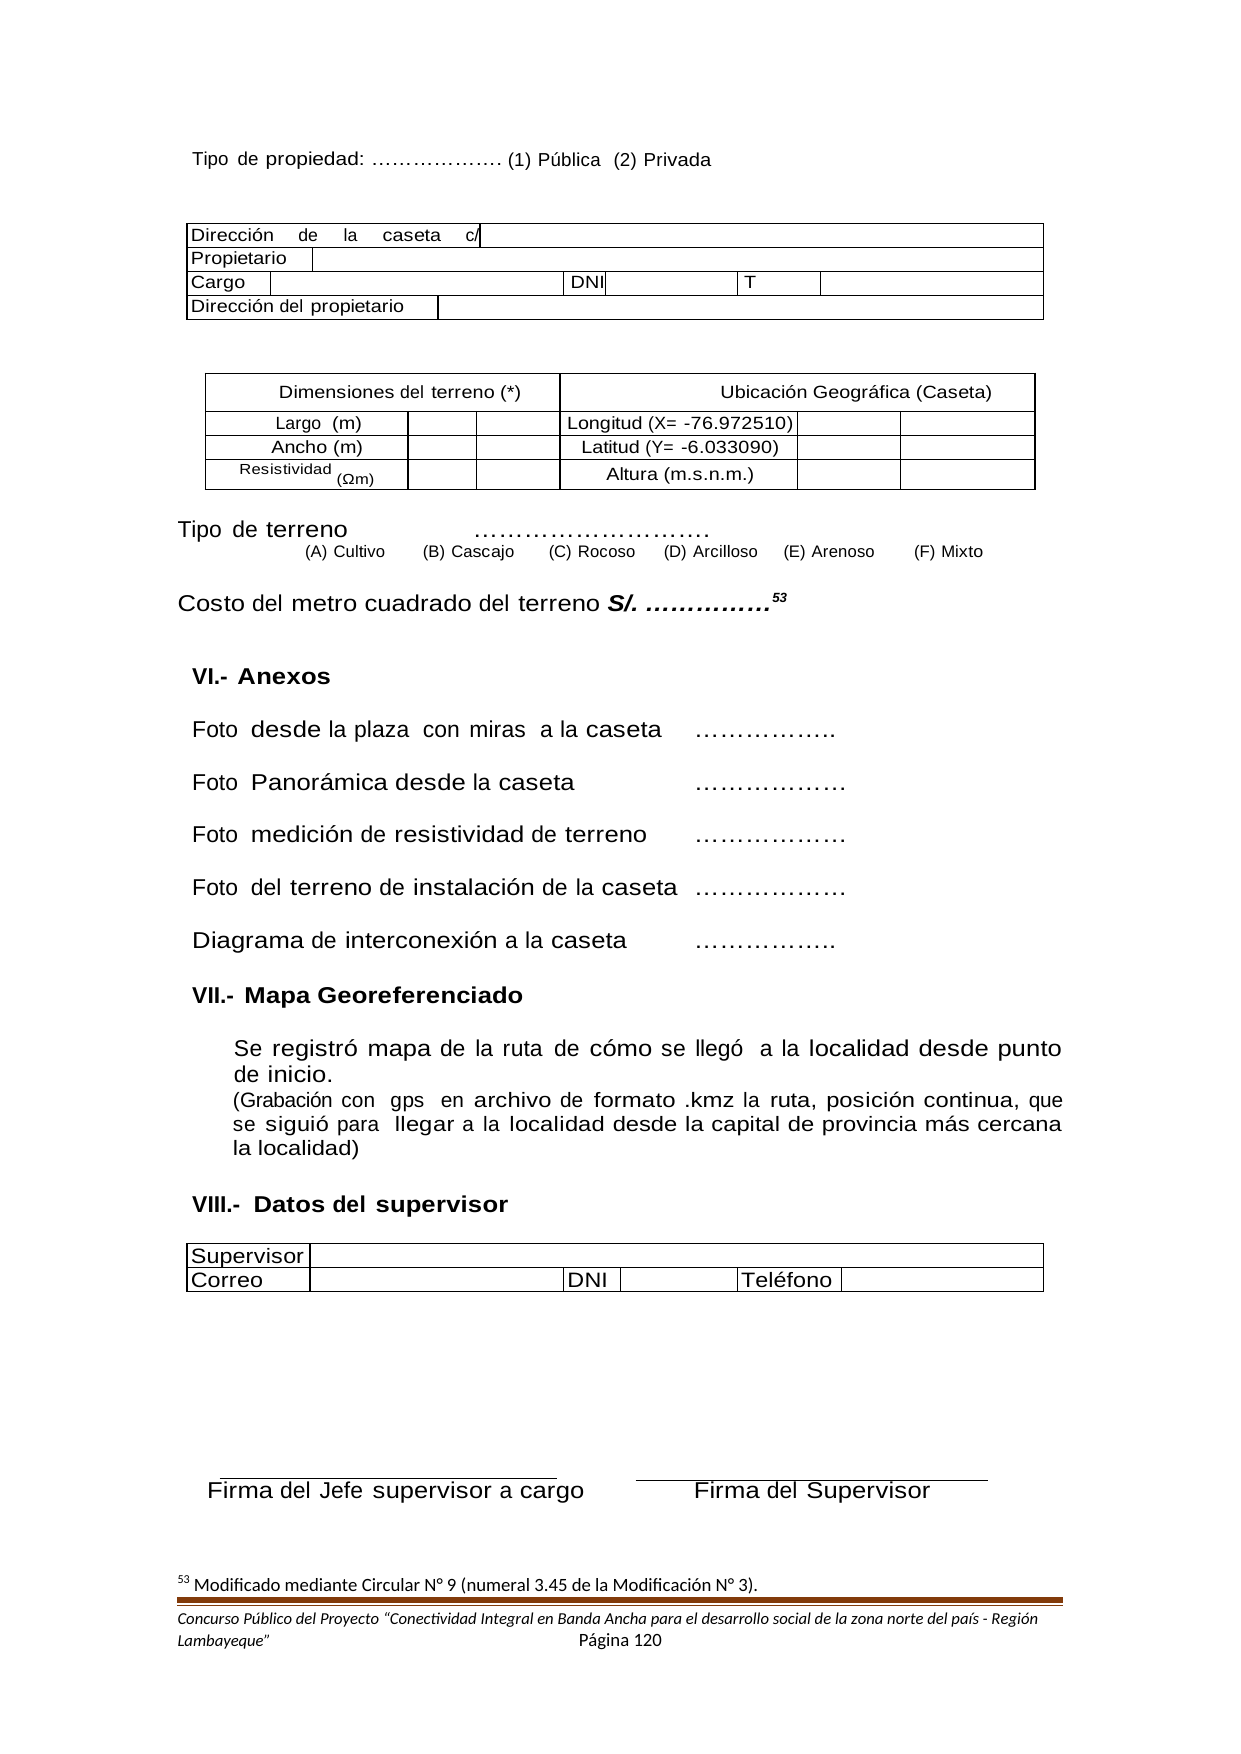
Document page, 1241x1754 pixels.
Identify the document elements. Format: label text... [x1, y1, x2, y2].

text Foto del terreno de instalación de la caseta ……………… [192, 874, 1063, 901]
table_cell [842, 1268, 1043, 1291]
text Tipo de propiedad: ………………. (1) Pública (2) Privada [192, 148, 1063, 171]
text Diagrama de interconexión a la caseta …………….. [192, 927, 1063, 953]
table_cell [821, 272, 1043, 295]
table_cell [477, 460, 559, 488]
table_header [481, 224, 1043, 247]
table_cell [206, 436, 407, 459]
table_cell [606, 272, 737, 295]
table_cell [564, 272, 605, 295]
text VIII.- Datos del supervisor [192, 1191, 1063, 1217]
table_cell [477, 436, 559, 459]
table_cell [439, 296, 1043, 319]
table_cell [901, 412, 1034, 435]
text VII.- Mapa Georeferenciado [192, 982, 1063, 1008]
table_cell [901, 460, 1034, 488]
text Firma del Jefe supervisor a cargo Firma del Supervisor [207, 1477, 1068, 1503]
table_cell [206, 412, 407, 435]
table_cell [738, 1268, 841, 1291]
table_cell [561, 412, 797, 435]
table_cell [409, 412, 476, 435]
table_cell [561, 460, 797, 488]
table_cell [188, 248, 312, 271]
text Foto Panorámica desde la caseta ……………… [192, 769, 1063, 795]
text Tipo de terreno ………………………. [177, 516, 1063, 542]
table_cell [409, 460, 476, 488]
text Foto medición de resistividad de terreno ……………… [192, 821, 1063, 848]
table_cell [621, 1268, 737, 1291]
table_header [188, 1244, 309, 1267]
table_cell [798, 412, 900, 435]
text (Grabación con gps en archivo de formato .kmz la ruta, posición continua, que se siguió para llegar a la localidad desde la capital de provincia más cercana la localidad) [233, 1087, 1063, 1159]
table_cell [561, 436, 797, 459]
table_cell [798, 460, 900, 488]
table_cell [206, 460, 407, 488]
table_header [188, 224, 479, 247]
text VI.- Anexos [192, 663, 1063, 690]
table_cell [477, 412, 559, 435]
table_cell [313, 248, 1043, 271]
text (A) Cultivo (B) Cascajo (C) Rocoso (D) Arcilloso (E) Arenoso (F) Mixto [305, 542, 1063, 561]
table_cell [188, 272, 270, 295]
text Costo del metro cuadrado del terreno S/. …………… [177, 590, 1063, 617]
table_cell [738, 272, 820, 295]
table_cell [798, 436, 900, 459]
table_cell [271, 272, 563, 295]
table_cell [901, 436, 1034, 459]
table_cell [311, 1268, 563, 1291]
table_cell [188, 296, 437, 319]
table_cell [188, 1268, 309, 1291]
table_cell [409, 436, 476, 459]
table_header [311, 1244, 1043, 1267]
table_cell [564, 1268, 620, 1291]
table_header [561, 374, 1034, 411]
text Se registró mapa de la ruta de cómo se llegó a la localidad desde punto de inicio. [234, 1035, 1063, 1087]
text Foto desde la plaza con miras a la caseta …………….. [192, 716, 1063, 742]
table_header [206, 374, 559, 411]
